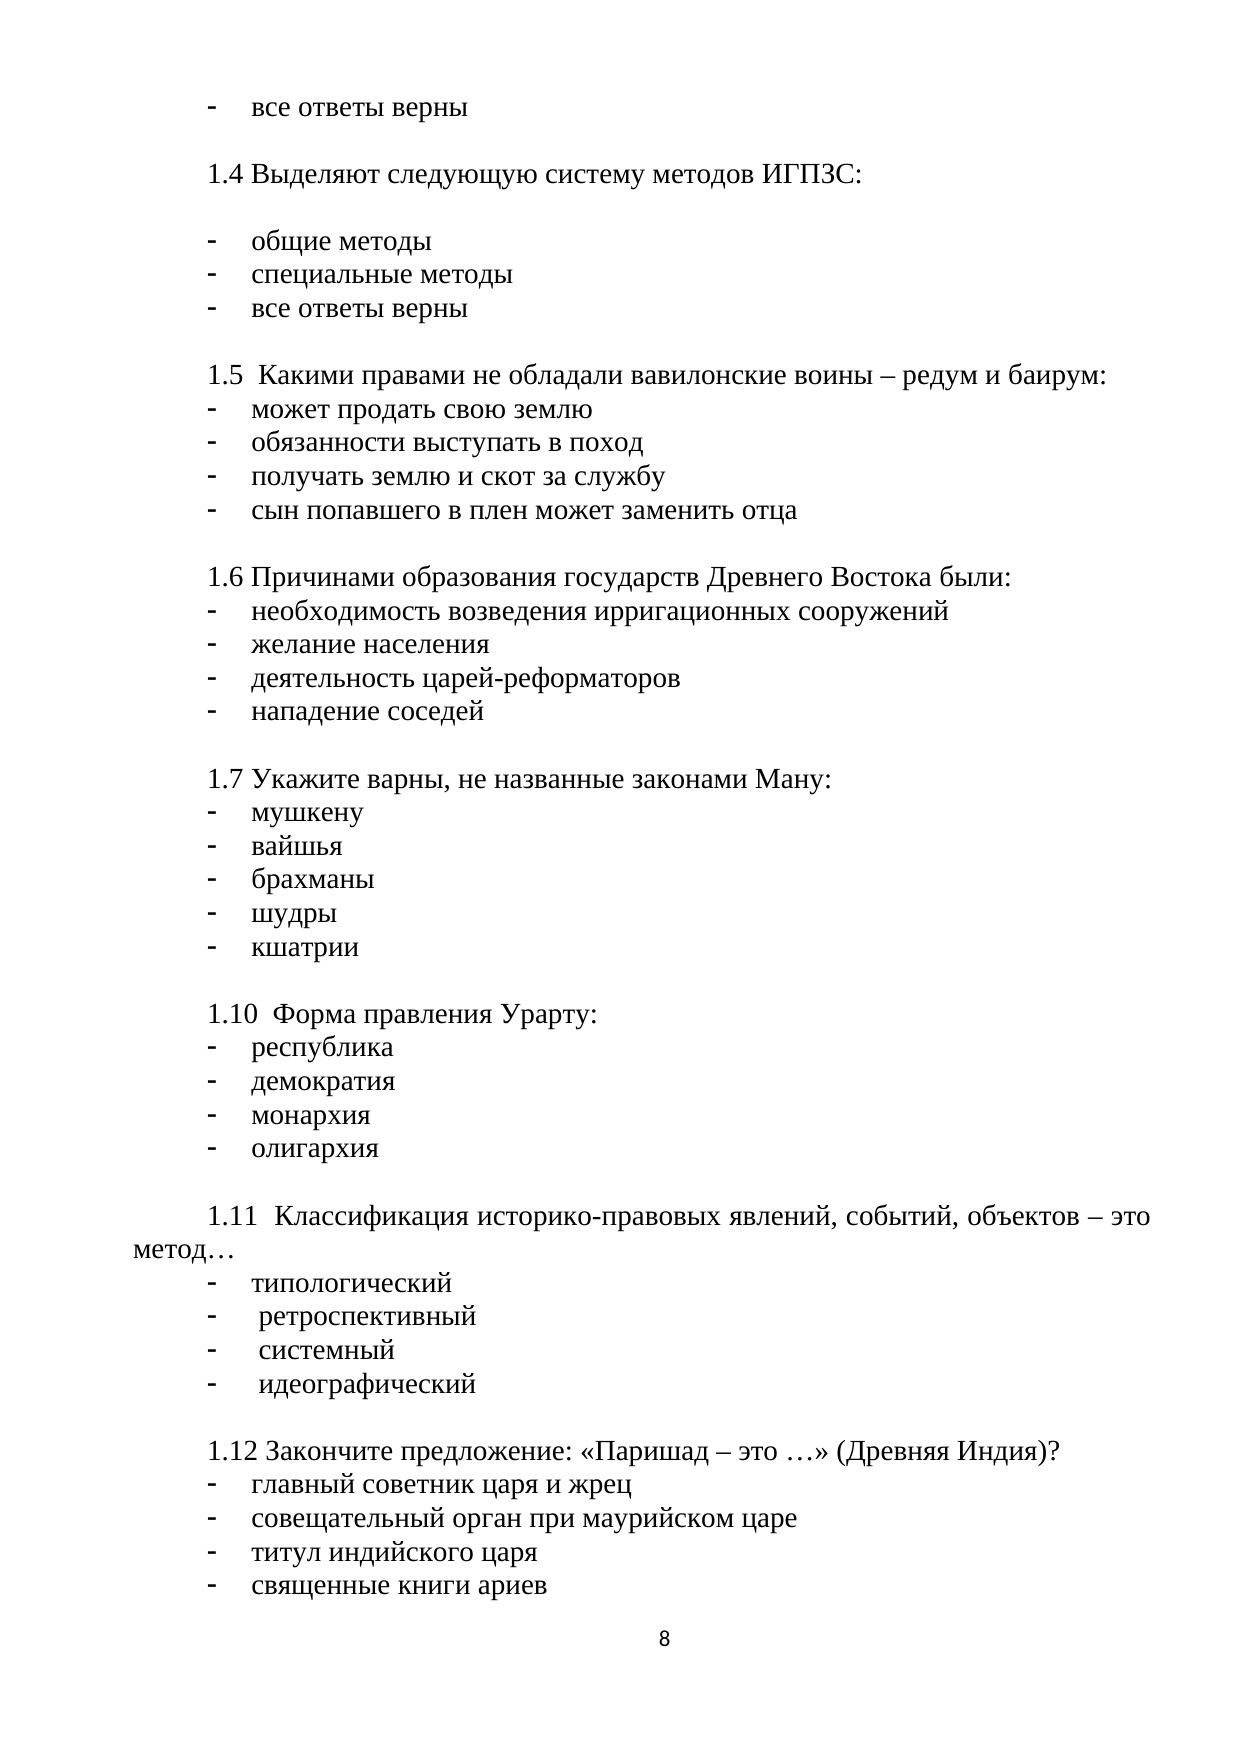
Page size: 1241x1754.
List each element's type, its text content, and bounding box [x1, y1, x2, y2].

text 1.10 Форма правления Урарту: [133, 996, 1152, 1029]
list необходимость возведения ирригационных сооружений [133, 593, 1152, 626]
list нападение соседей [133, 693, 1152, 727]
list системный [133, 1332, 1152, 1366]
text 1.4 Выделяют следующую систему методов ИГПЗС: [133, 156, 1152, 189]
list демократия [133, 1063, 1152, 1097]
list 1.7 Укажите варны, не названные законами Ману: [133, 761, 1152, 794]
list все ответы верны [133, 89, 1152, 122]
list деятельность царей-реформаторов [133, 660, 1152, 693]
list титул индийского царя [133, 1534, 1152, 1567]
list главный советник царя и жрец [133, 1466, 1152, 1500]
list республика [133, 1029, 1152, 1063]
list 1.5 Какими правами не обладали вавилонские воины – редум и баирум: [133, 357, 1152, 391]
list общие методы [133, 223, 1152, 257]
list может продать свою землю [133, 391, 1152, 424]
list ретроспективный [133, 1298, 1152, 1332]
list идеографический [133, 1366, 1152, 1399]
list специальные методы [133, 257, 1152, 290]
text 1.11 Классификация историко-правовых явлений, событий, объектов – это метод… [133, 1198, 1152, 1265]
list желание населения [133, 626, 1152, 660]
list получать землю и скот за службу [133, 458, 1152, 492]
list обязанности выступать в поход [133, 424, 1152, 458]
list сын попавшего в плен может заменить отца [133, 492, 1152, 526]
list олигархия [133, 1131, 1152, 1164]
list совещательный орган при маурийском царе [133, 1500, 1152, 1534]
list типологический [133, 1265, 1152, 1298]
list 1.6 Причинами образования государств Древнего Востока были: [133, 559, 1152, 593]
list кшатрии [133, 929, 1152, 962]
list мушкену [133, 794, 1152, 828]
list все ответы верны [133, 290, 1152, 324]
list брахманы [133, 862, 1152, 895]
text 1.12 Закончите предложение: «Паришад – это …» (Древняя Индия)? [133, 1433, 1152, 1466]
list вайшья [133, 828, 1152, 862]
list священные книги ариев [133, 1567, 1152, 1601]
list монархия [133, 1097, 1152, 1131]
list шудры [133, 895, 1152, 929]
